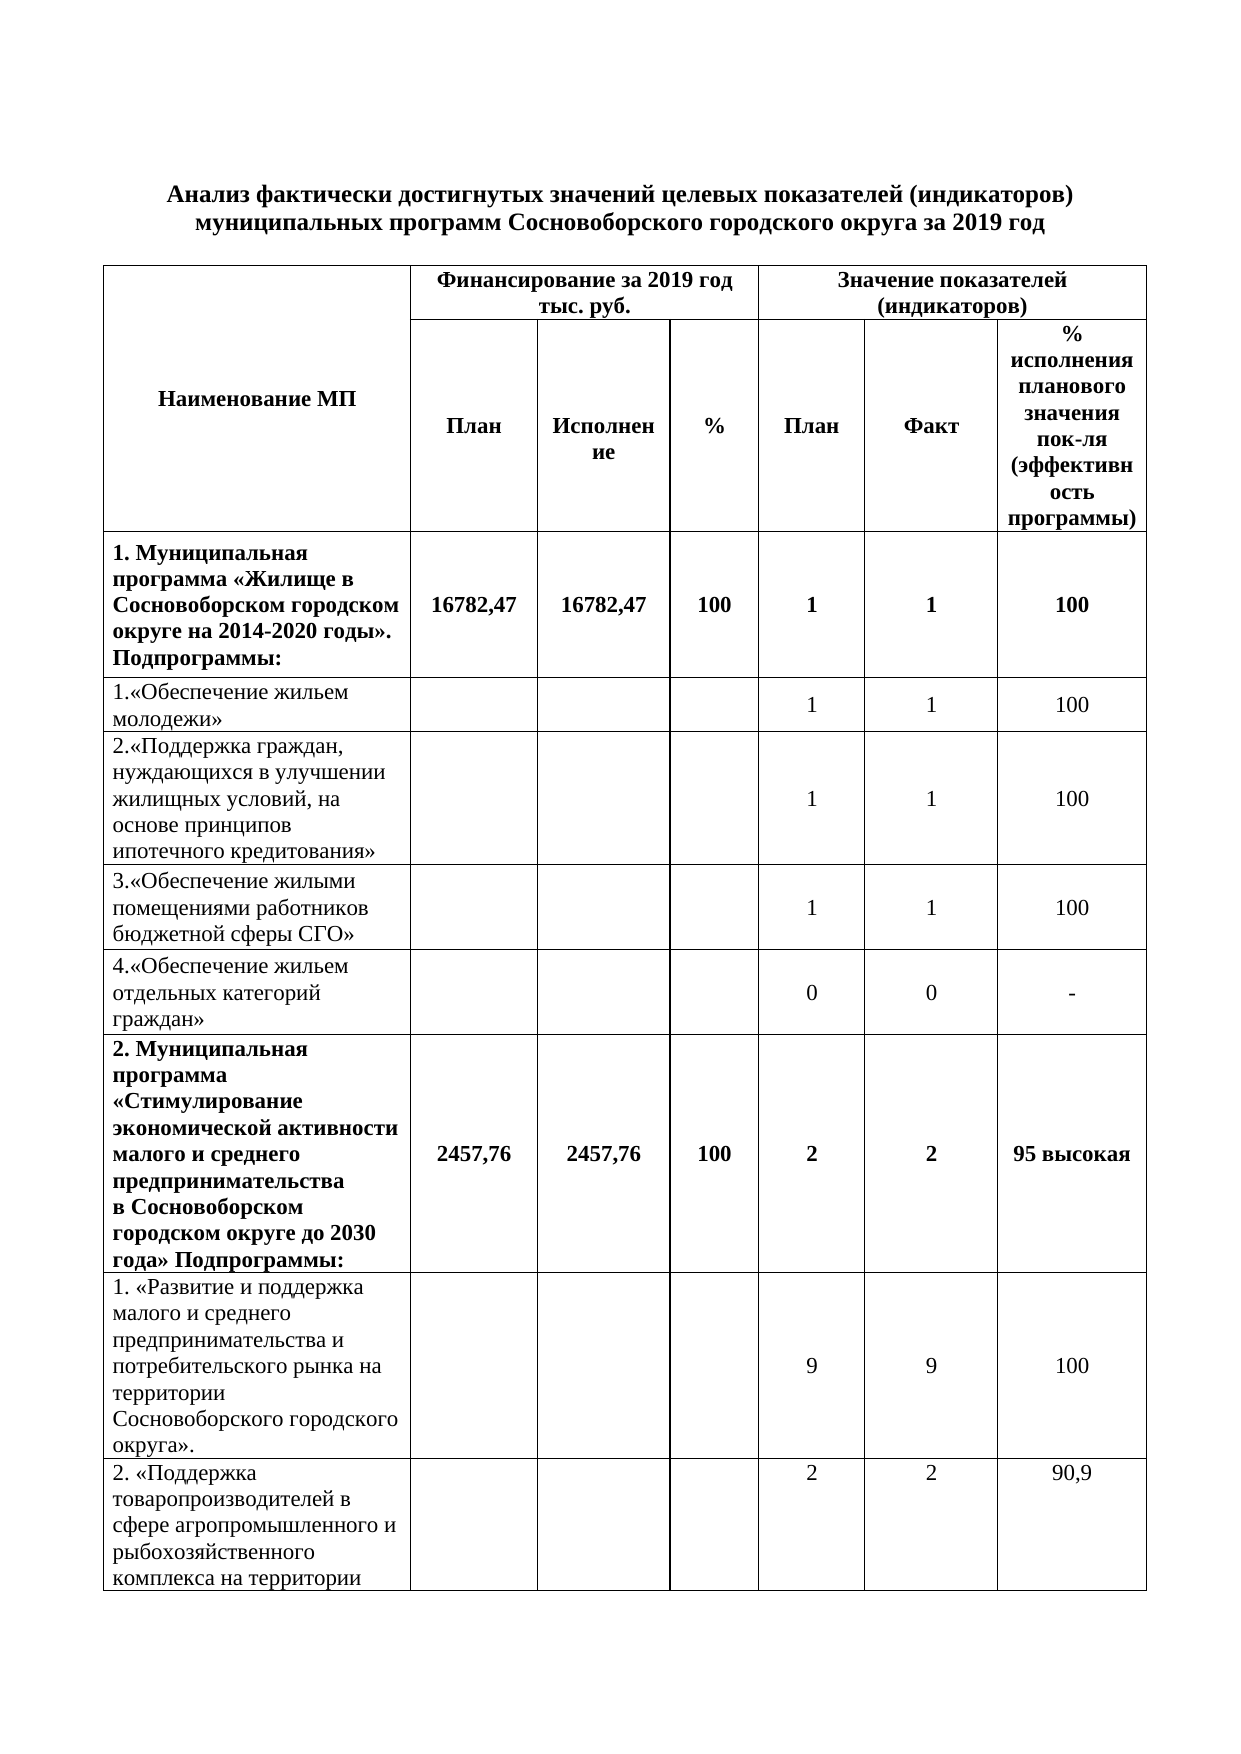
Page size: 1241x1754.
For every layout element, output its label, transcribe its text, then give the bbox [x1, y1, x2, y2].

table_cell 100 [998, 678, 1146, 731]
table_cell 9 [865, 1273, 997, 1458]
table_cell [538, 1459, 669, 1590]
table_cell Исполнение [538, 320, 669, 531]
table_cell 100 [671, 532, 758, 677]
table_cell 2 [865, 1459, 997, 1590]
table_cell 3.«Обеспечение жилыми помещениями работников бюджетной сферы СГО» [104, 865, 410, 949]
table_cell 1. Муниципальная программа «Жилище в Сосновоборском городском округе на 2014-2020 годы». Подпрограммы: [104, 532, 410, 677]
table_cell 2. Муниципальная программа «Стимулирование экономической активности малого и среднего предпринимательства в Сосновоборском городском округе до 2030 года» Подпрограммы: [104, 1035, 410, 1272]
table_cell План [759, 320, 864, 531]
table_cell 0 [865, 950, 997, 1034]
table_cell [538, 1273, 669, 1458]
table_cell 16782,47 [411, 532, 537, 677]
table_cell [671, 865, 758, 949]
table_cell 2 [865, 1035, 997, 1272]
table_header Финансирование за 2019 год тыс. руб. [411, 266, 758, 319]
table_cell [411, 950, 537, 1034]
table_cell 1. «Развитие и поддержка малого и среднего предпринимательства и потребительского рынка на территории Сосновоборского городского округа». [104, 1273, 410, 1458]
table_cell 2. «Поддержка товаропроизводителей в сфере агропромышленного и рыбохозяйственного комплекса на территории Сосновоборского городского округа». [104, 1459, 410, 1590]
table_cell 100 [671, 1035, 758, 1272]
table_cell [411, 1273, 537, 1458]
table_cell 1 [865, 532, 997, 677]
table_cell [411, 865, 537, 949]
table_cell [538, 865, 669, 949]
table_cell 1 [759, 532, 864, 677]
table_cell 16782,47 [538, 532, 669, 677]
table_cell 2 [759, 1035, 864, 1272]
table_cell [538, 950, 669, 1034]
table_cell 100 [998, 1273, 1146, 1458]
table_cell 1 [865, 678, 997, 731]
table_cell 2.«Поддержка граждан, нуждающихся в улучшении жилищных условий, на основе принципов ипотечного кредитования» [104, 732, 410, 864]
table_cell План [411, 320, 537, 531]
table_cell [538, 732, 669, 864]
table_cell 4.«Обеспечение жильем отдельных категорий граждан» [104, 950, 410, 1034]
table_cell 9 [759, 1273, 864, 1458]
table_cell [671, 1459, 758, 1590]
table_cell 100 [998, 865, 1146, 949]
table_header Наименование МП [104, 266, 410, 531]
table_cell 100 [998, 532, 1146, 677]
table_cell 1 [759, 865, 864, 949]
table_header Значение показателей (индикаторов) [759, 266, 1146, 319]
table_cell 2 [759, 1459, 864, 1590]
table_cell 2457,76 [411, 1035, 537, 1272]
table_cell [671, 732, 758, 864]
table_cell - [998, 950, 1146, 1034]
table_cell 1 [759, 678, 864, 731]
table_cell [671, 678, 758, 731]
table_cell 1 [865, 732, 997, 864]
table_cell % [671, 320, 758, 531]
table_cell [411, 1459, 537, 1590]
table_cell 100 [998, 732, 1146, 864]
table_cell 1.«Обеспечение жильем молодежи» [104, 678, 410, 731]
table_cell 1 [759, 732, 864, 864]
table_cell Факт [865, 320, 997, 531]
table_cell [671, 950, 758, 1034]
table_cell [538, 678, 669, 731]
table_cell [411, 678, 537, 731]
table_cell 2457,76 [538, 1035, 669, 1272]
table_cell 90,9 [998, 1459, 1146, 1590]
table_cell 95 высокая [998, 1035, 1146, 1272]
table_cell 0 [759, 950, 864, 1034]
table_cell [671, 1273, 758, 1458]
text Анализ фактически достигнутых значений целевых показателей (индикаторов) муниципальных программ Сосновоборского городского округа за 2019 год [112, 179, 1128, 236]
table_cell 1 [865, 865, 997, 949]
table_cell % исполнения планового значения пок-ля (эффективность программы) [998, 320, 1146, 531]
table_cell [411, 732, 537, 864]
